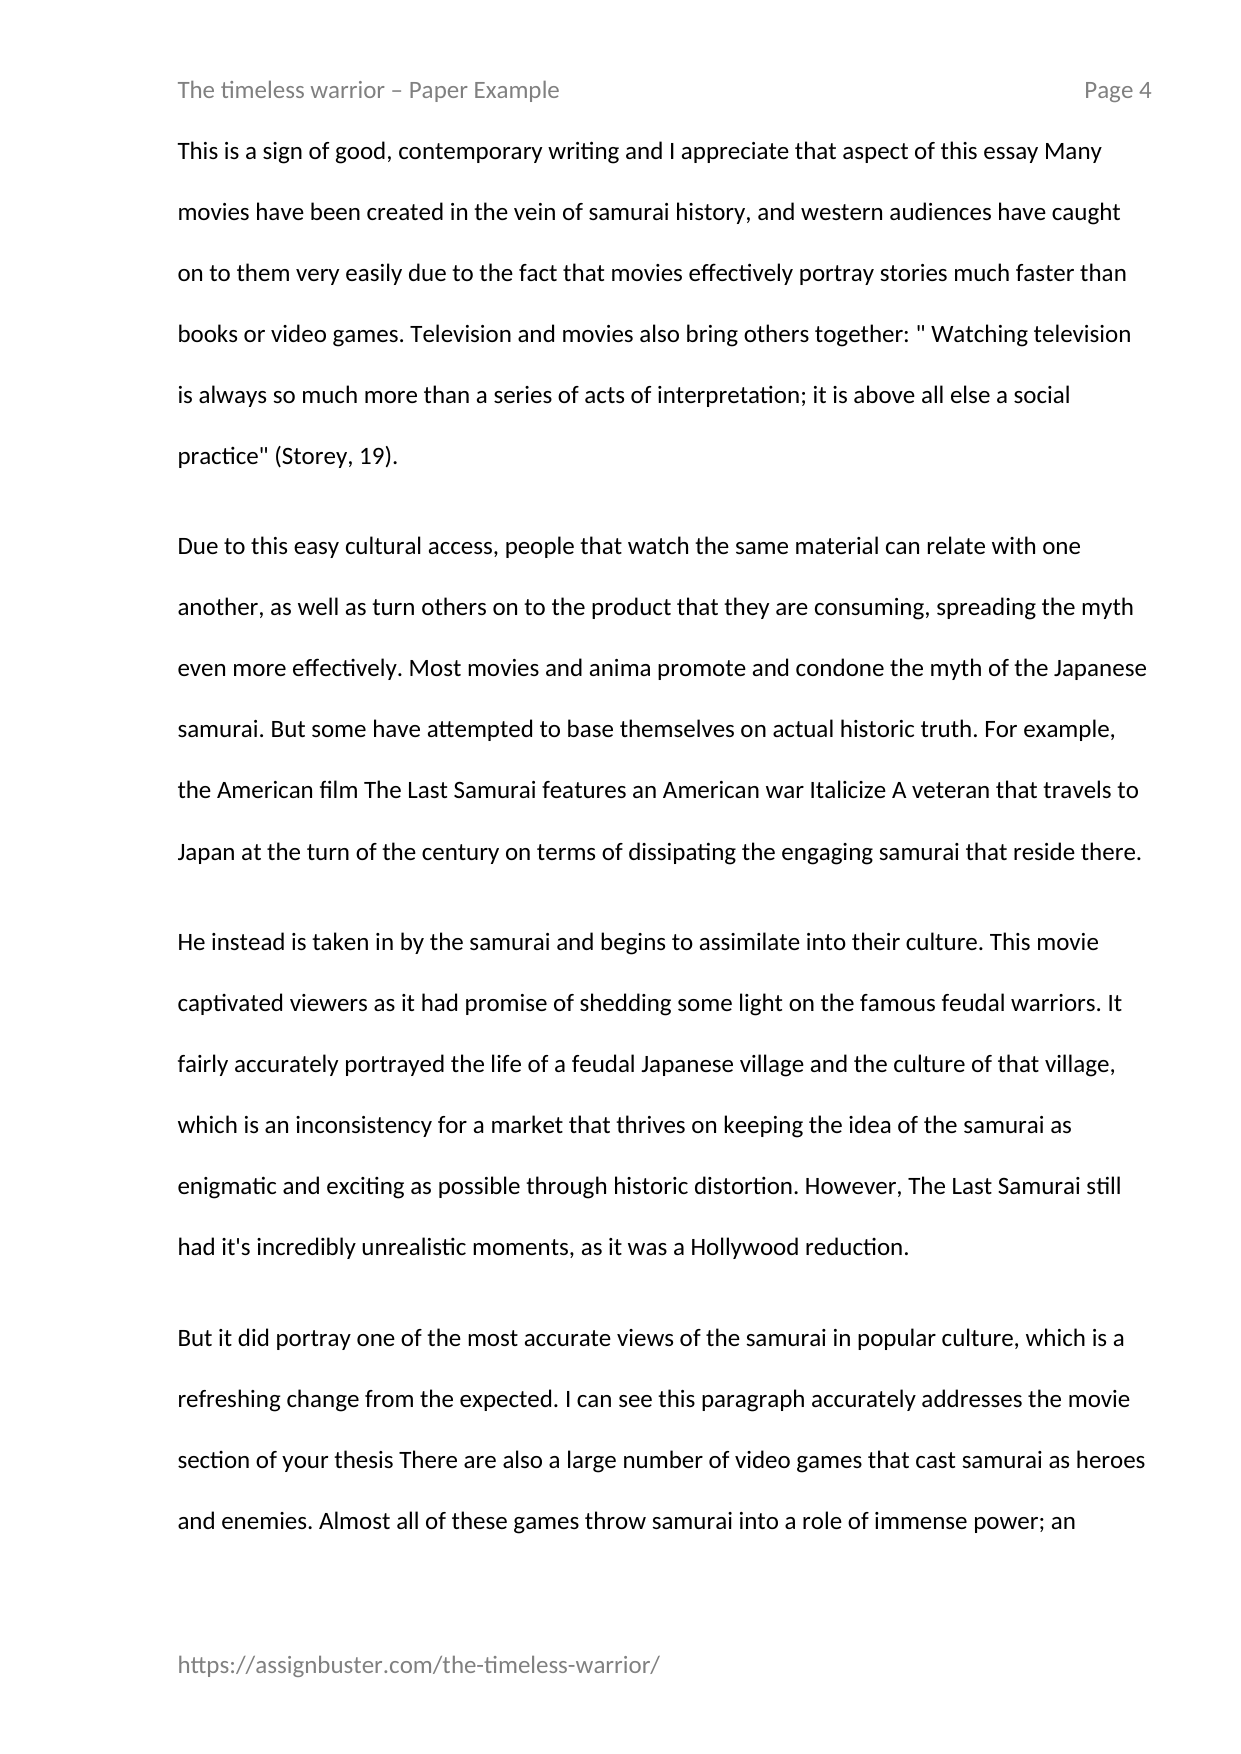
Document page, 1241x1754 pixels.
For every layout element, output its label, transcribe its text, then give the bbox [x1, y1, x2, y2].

text This is a sign of good, contemporary writing and I appreciate that aspect of this essay Many movies have been created in the vein of samurai history, and western audiences have caught on to them very easily due to the fact that movies effectively portray stories much faster than books or video games. Television and movies also bring others together: " Watching television is always so much more than a series of acts of interpretation; it is above all else a social practice" (Storey, 19). [177, 135, 1152, 471]
text Due to this easy cultural access, people that watch the same material can relate with one another, as well as turn others on to the product that they are consuming, spreading the myth even more effectively. Most movies and anima promote and condone the myth of the Japanese samurai. But some have attempted to base themselves on actual historic truth. For example, the American film The Last Samurai features an American war Italicize A veteran that travels to Japan at the turn of the century on terms of dissipating the engaging samurai that reside there. [177, 531, 1152, 866]
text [177, 1322, 1152, 1536]
text He instead is taken in by the samurai and begins to assimilate into their culture. This movie captivated viewers as it had promise of shedding some light on the famous feudal warriors. It fairly accurately portrayed the life of a feudal Japanese village and the culture of that village, which is an inconsistency for a market that thrives on keeping the idea of the samurai as enigmatic and exciting as possible through historic distortion. However, The Last Samurai still had it's incredibly unrealistic moments, as it was a Hollywood reduction. [177, 926, 1152, 1262]
